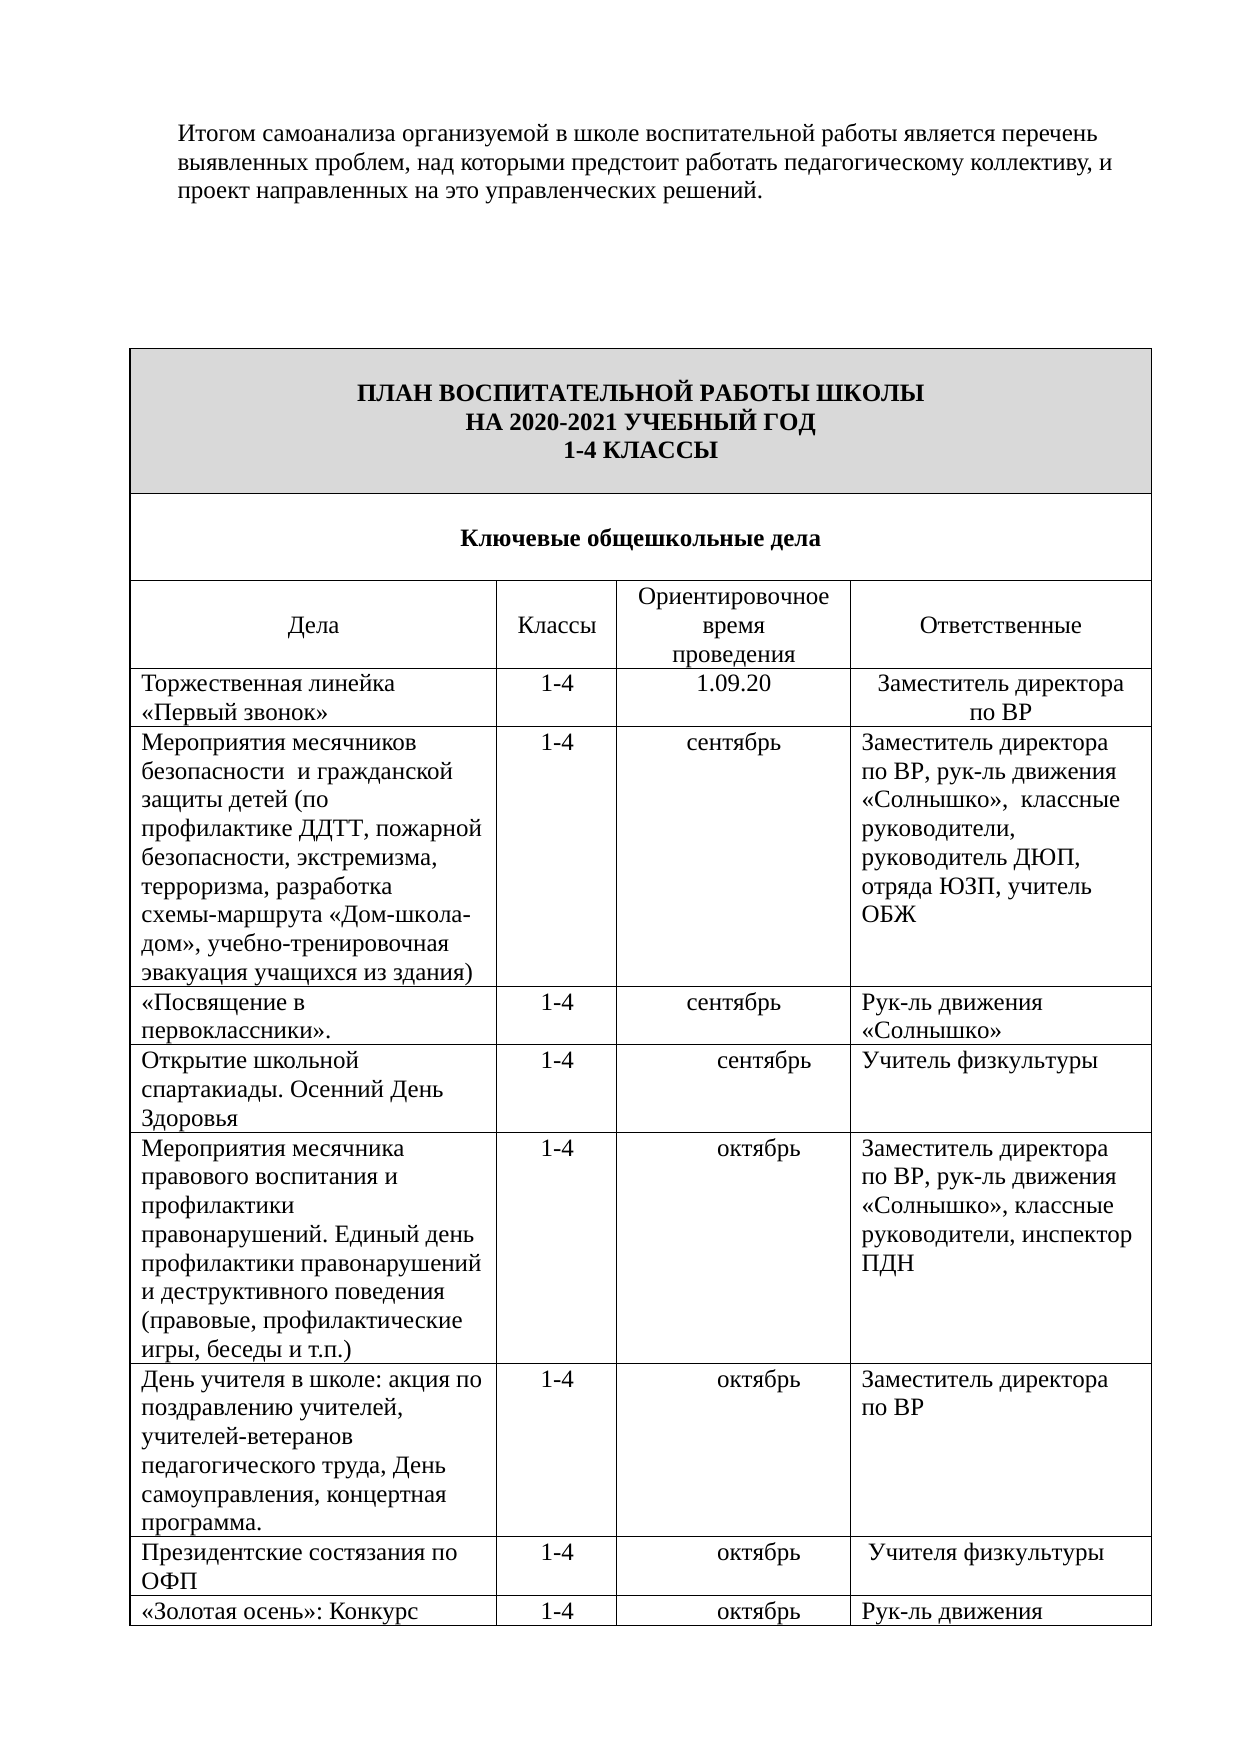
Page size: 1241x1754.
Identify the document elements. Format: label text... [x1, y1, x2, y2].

table_cell сентябрь [617, 727, 850, 986]
table_cell октябрь [617, 1364, 850, 1536]
table_cell сентябрь [617, 987, 850, 1044]
table_cell 1-4 [497, 1596, 616, 1624]
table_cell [851, 1596, 1151, 1624]
table_cell Мероприятия месячника правового воспитания и профилактики правонарушений. Единый день профилактики правонарушений и деструктивного поведения (правовые, профилактические игры, беседы и т.п.) [131, 1133, 496, 1363]
table_cell октябрь [617, 1596, 850, 1624]
table_cell Ключевые общешкольные дела [131, 494, 1151, 580]
table_cell Заместитель директора по ВР, рук-ль движения «Солнышко», классные руководители, руководитель ДЮП, отряда ЮЗП, учитель ОБЖ [851, 727, 1151, 986]
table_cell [131, 1596, 496, 1624]
text Итогом самоанализа организуемой в школе воспитательной работы является перечень выявленных проблем, над которыми предстоит работать педагогическому коллективу, и проект направленных на это управленческих решений. [177, 118, 1152, 204]
table_cell Мероприятия месячников безопасности и гражданской защиты детей (по профилактике ДДТТ, пожарной безопасности, экстремизма, терроризма, разработка схемы-маршрута «Дом-школа-дом», учебно-тренировочная эвакуация учащихся из здания) [131, 727, 496, 986]
table_cell Учитель физкультуры [851, 1045, 1151, 1132]
table_cell сентябрь [617, 1045, 850, 1132]
table_header План воспитательной работы школы на 2020-2021 учебный год 1-4 классы [131, 349, 1151, 493]
table_cell «Посвящение в первоклассники». [131, 987, 496, 1044]
table_cell 1-4 [497, 987, 616, 1044]
table_cell 1-4 [497, 1045, 616, 1132]
table_cell 1-4 [497, 669, 616, 726]
table_cell Рук-ль движения «Солнышко» [851, 987, 1151, 1044]
table_cell Президентские состязания по ОФП [131, 1537, 496, 1595]
table_cell Ответственные [851, 581, 1151, 667]
table_cell октябрь [617, 1537, 850, 1595]
table_cell Классы [497, 581, 616, 667]
table_cell Учителя физкультуры [851, 1537, 1151, 1595]
table_cell Заместитель директора по ВР [851, 1364, 1151, 1536]
table_cell Ориентировочное время проведения [617, 581, 850, 667]
table_cell День учителя в школе: акция по поздравлению учителей, учителей-ветеранов педагогического труда, День самоуправления, концертная программа. [131, 1364, 496, 1536]
table_cell Дела [131, 581, 496, 667]
table_cell Открытие школьной спартакиады. Осенний День Здоровья [131, 1045, 496, 1132]
table_cell 1-4 [497, 1133, 616, 1363]
table_cell Торжественная линейка «Первый звонок» [131, 669, 496, 726]
table_cell Заместитель директора по ВР, рук-ль движения «Солнышко», классные руководители, инспектор ПДН [851, 1133, 1151, 1363]
table_cell 1.09.20 [617, 669, 850, 726]
table_cell Заместитель директора по ВР [851, 669, 1151, 726]
table_cell 1-4 [497, 727, 616, 986]
table_cell 1-4 [497, 1537, 616, 1595]
table_cell октябрь [617, 1133, 850, 1363]
table_cell 1-4 [497, 1364, 616, 1536]
